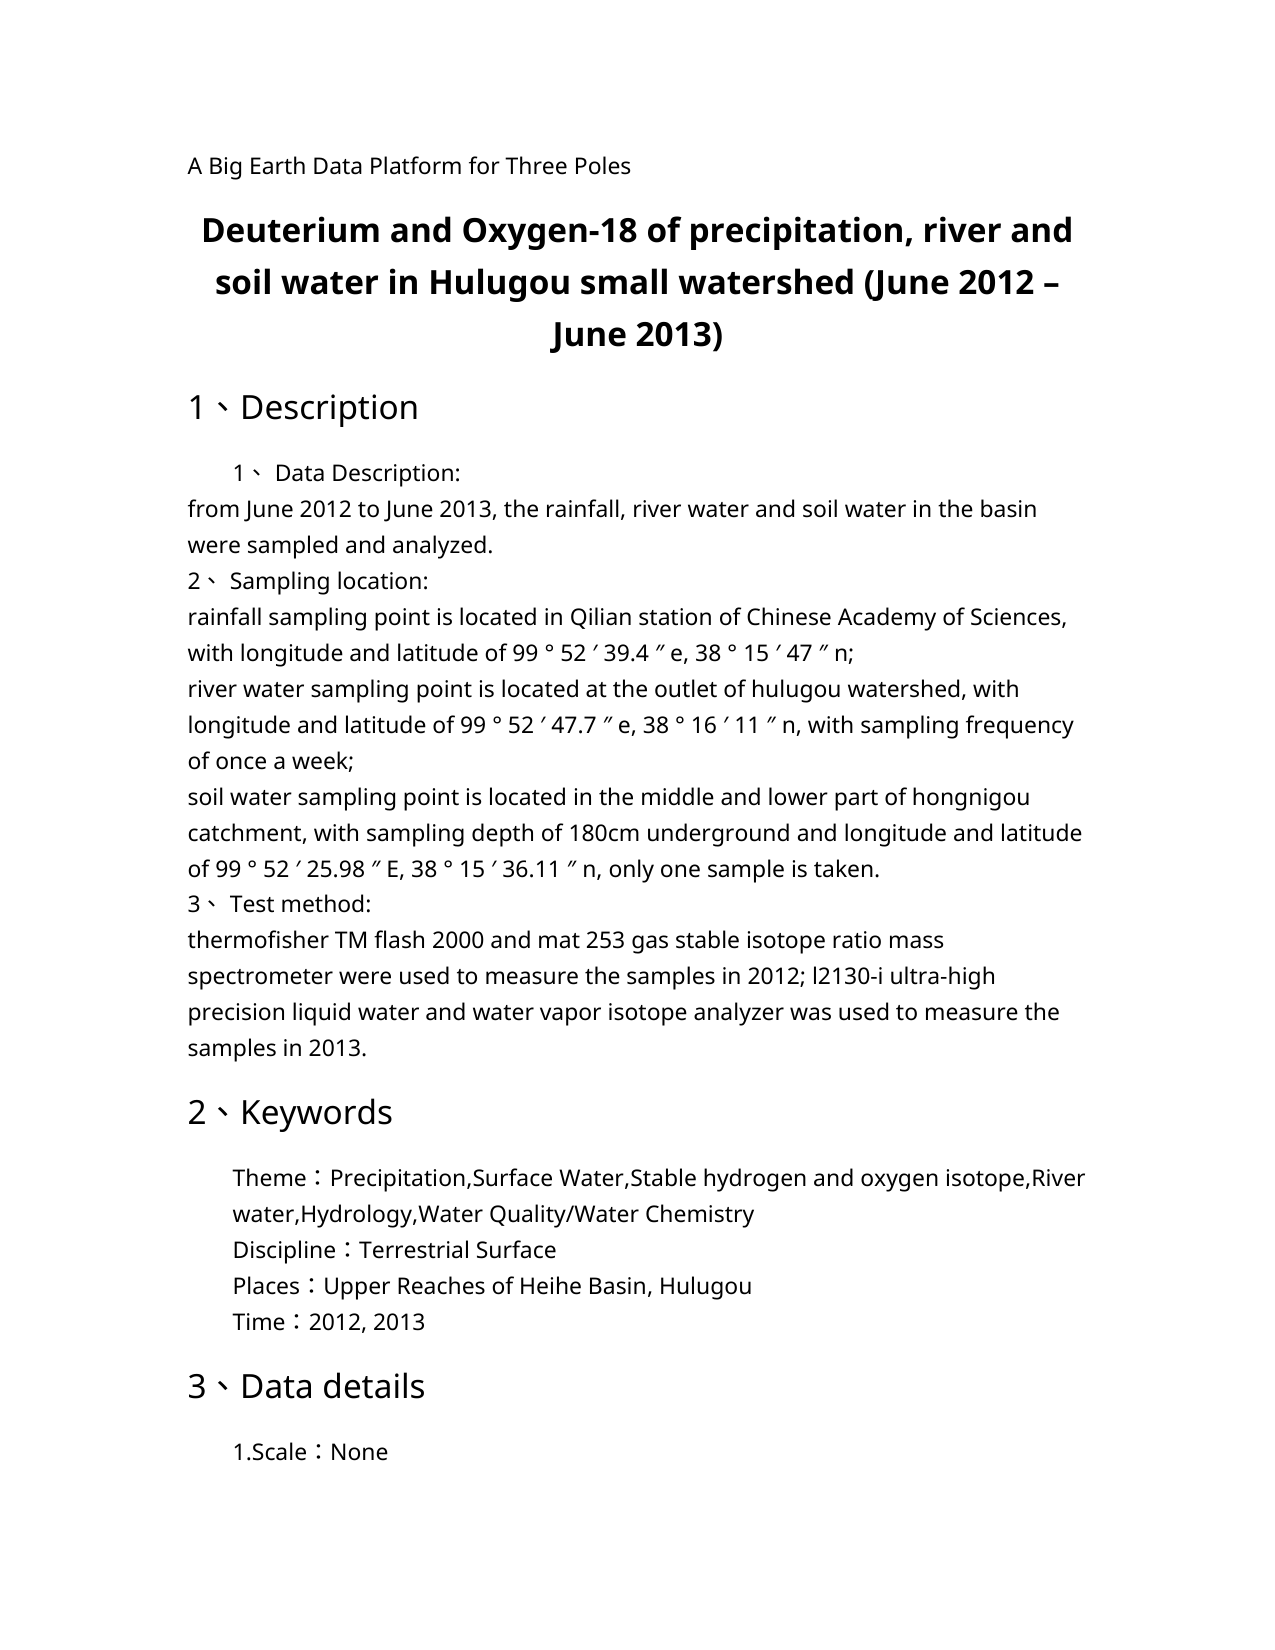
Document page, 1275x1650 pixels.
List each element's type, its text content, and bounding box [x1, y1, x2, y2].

text 1.Scale：None [232, 1436, 1087, 1467]
text 1、Description [187, 384, 1087, 429]
text Theme：Precipitation,Surface Water,Stable hydrogen and oxygen isotope,River water,Hydrology,Water Quality/Water Chemistry Discipline：Terrestrial Surface Places：Upper Reaches of Heihe Basin, Hulugou Time：2012, 2013 [232, 1162, 1087, 1337]
text 3、Data details [187, 1362, 1087, 1408]
text A Big Earth Data Platform for Three Poles [187, 150, 1087, 181]
text 2、Keywords [187, 1089, 1087, 1134]
text Deuterium and Oxygen-18 of precipitation, river and soil water in Hulugou small watershed (June 2012 – June 2013) [187, 207, 1087, 357]
text 1、 Data Description: from June 2012 to June 2013, the rainfall, river water and soil water in the basin were sampled and analyzed. 2、 Sampling location: rainfall sampling point is located in Qilian station of Chinese Academy of Sciences, with longitude and latitude of 99 ° 52 ′ 39.4 ″ e, 38 ° 15 ′ 47 ″ n; river water sampling point is located at the outlet of hulugou watershed, with longitude and latitude of 99 ° 52 ′ 47.7 ″ e, 38 ° 16 ′ 11 ″ n, with sampling frequency of once a week; soil water sampling point is located in the middle and lower part of hongnigou catchment, with sampling depth of 180cm underground and longitude and latitude of 99 ° 52 ′ 25.98 ″ E, 38 ° 15 ′ 36.11 ″ n, only one sample is taken. 3、 Test method: thermofisher TM flash 2000 and mat 253 gas stable isotope ratio mass spectrometer were used to measure the samples in 2012; l2130-i ultra-high precision liquid water and water vapor isotope analyzer was used to measure the samples in 2013. [187, 457, 1087, 1063]
